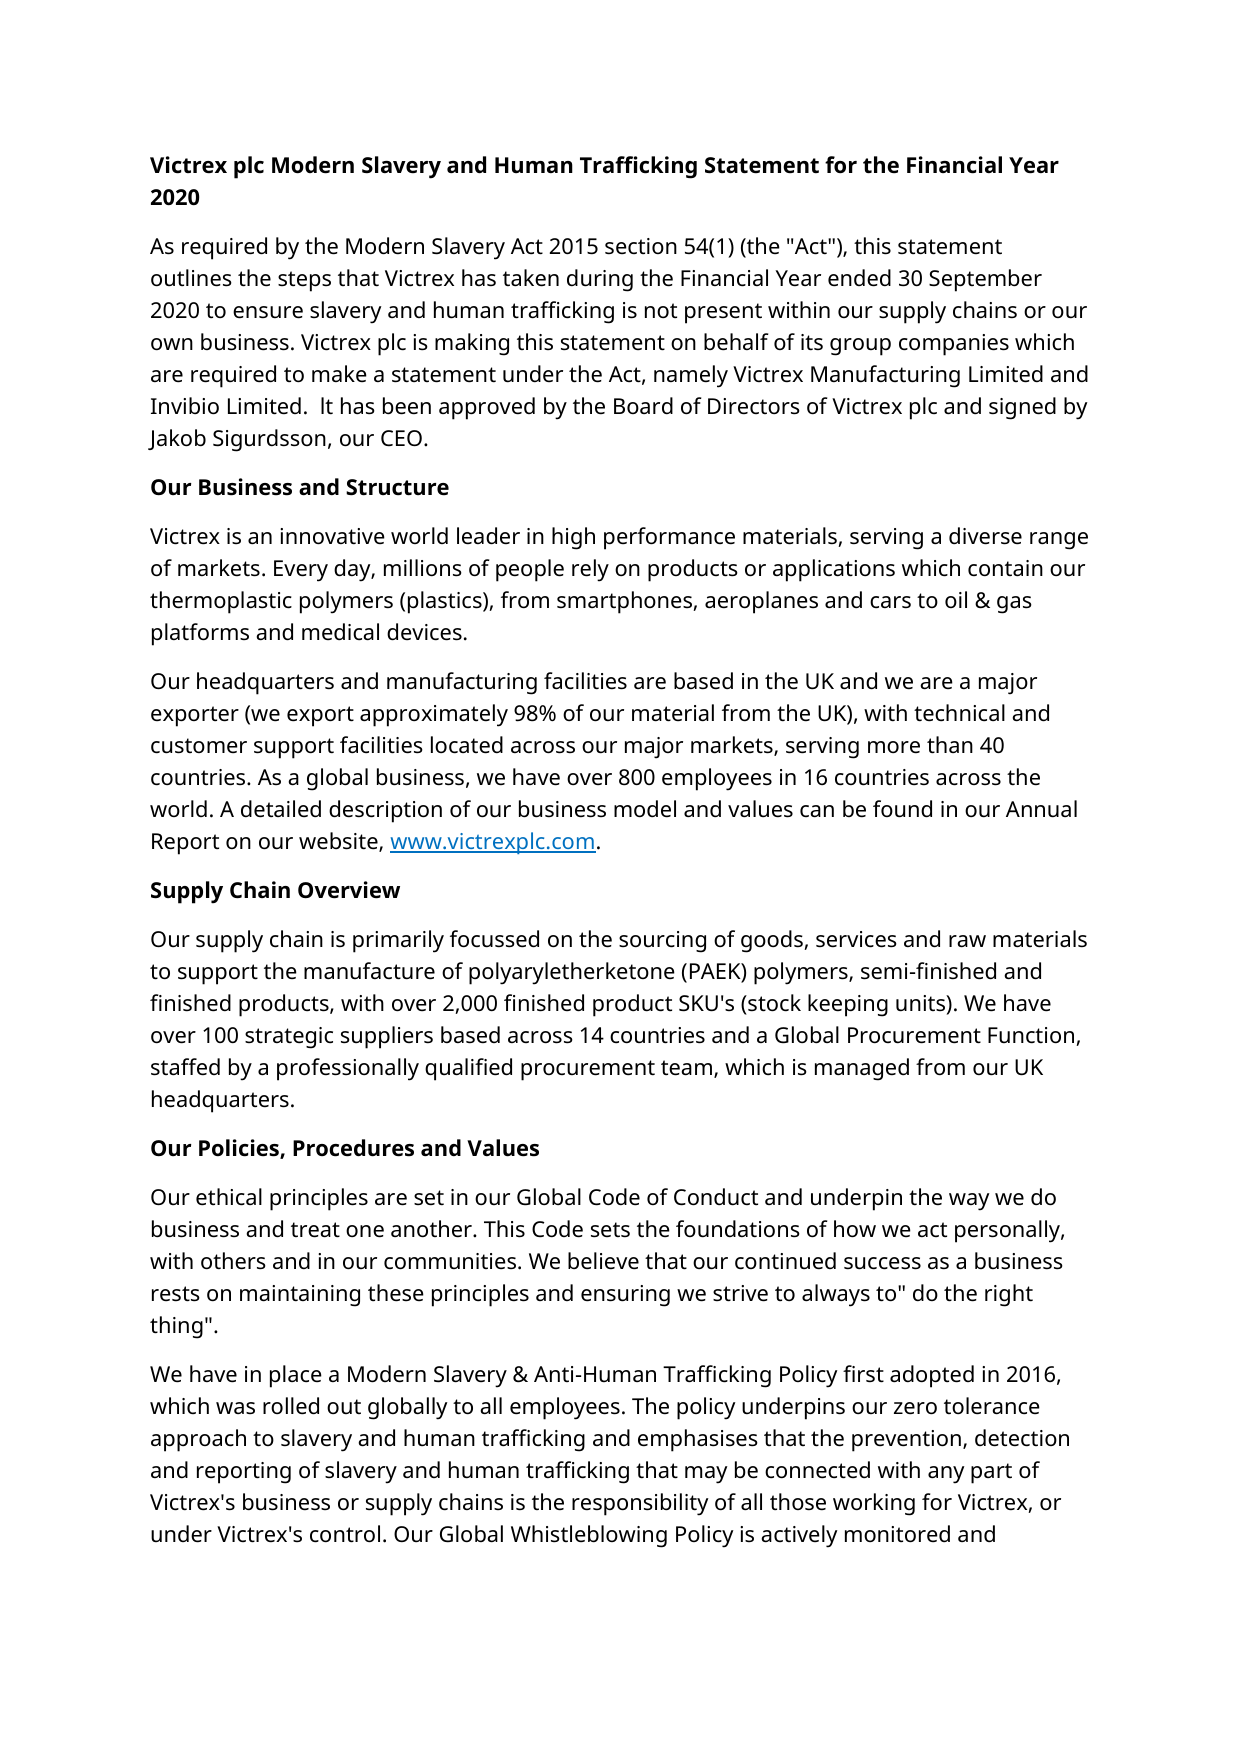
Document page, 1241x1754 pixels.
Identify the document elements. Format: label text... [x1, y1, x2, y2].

text Our ethical principles are set in our Global Code of Conduct and underpin the way we do business and treat one another. This Code sets the foundations of how we act personally, with others and in our communities. We believe that our continued success as a business rests on maintaining these principles and ensuring we strive to always to" do the right thing". [150, 1182, 1090, 1340]
text Victrex plc Modern Slavery and Human Trafficking Statement for the Financial Year 2020 [150, 150, 1090, 212]
text Victrex is an innovative world leader in high performance materials, serving a diverse range of markets. Every day, millions of people rely on products or applications which contain our thermoplastic polymers (plastics), from smartphones, aeroplanes and cars to oil & gas platforms and medical devices. [150, 521, 1090, 647]
text Our headquarters and manufacturing facilities are based in the UK and we are a major exporter (we export approximately 98% of our material from the UK), with technical and customer support facilities located across our major markets, serving more than 40 countries. As a global business, we have over 800 employees in 16 countries across the world. A detailed description of our business model and values can be found in our Annual Report on our website, www.victrexplc.com. [150, 666, 1090, 856]
text Our supply chain is primarily focussed on the sourcing of goods, services and raw materials to support the manufacture of polyaryletherketone (PAEK) polymers, semi-finished and finished products, with over 2,000 finished product SKU's (stock keeping units). We have over 100 strategic suppliers based across 14 countries and a Global Procurement Function, staffed by a professionally qualified procurement team, which is managed from our UK headquarters. [150, 924, 1090, 1114]
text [150, 1359, 1090, 1549]
text Our Business and Structure [150, 472, 1090, 502]
text As required by the Modern Slavery Act 2015 section 54(1) (the "Act"), this statement outlines the steps that Victrex has taken during the Financial Year ended 30 September 2020 to ensure slavery and human trafficking is not present within our supply chains or our own business. Victrex plc is making this statement on behalf of its group companies which are required to make a statement under the Act, namely Victrex Manufacturing Limited and Invibio Limited. lt has been approved by the Board of Directors of Victrex plc and signed by Jakob Sigurdsson, our CEO. [150, 231, 1090, 453]
text Our Policies, Procedures and Values [150, 1133, 1090, 1163]
text Supply Chain Overview [150, 875, 1090, 905]
